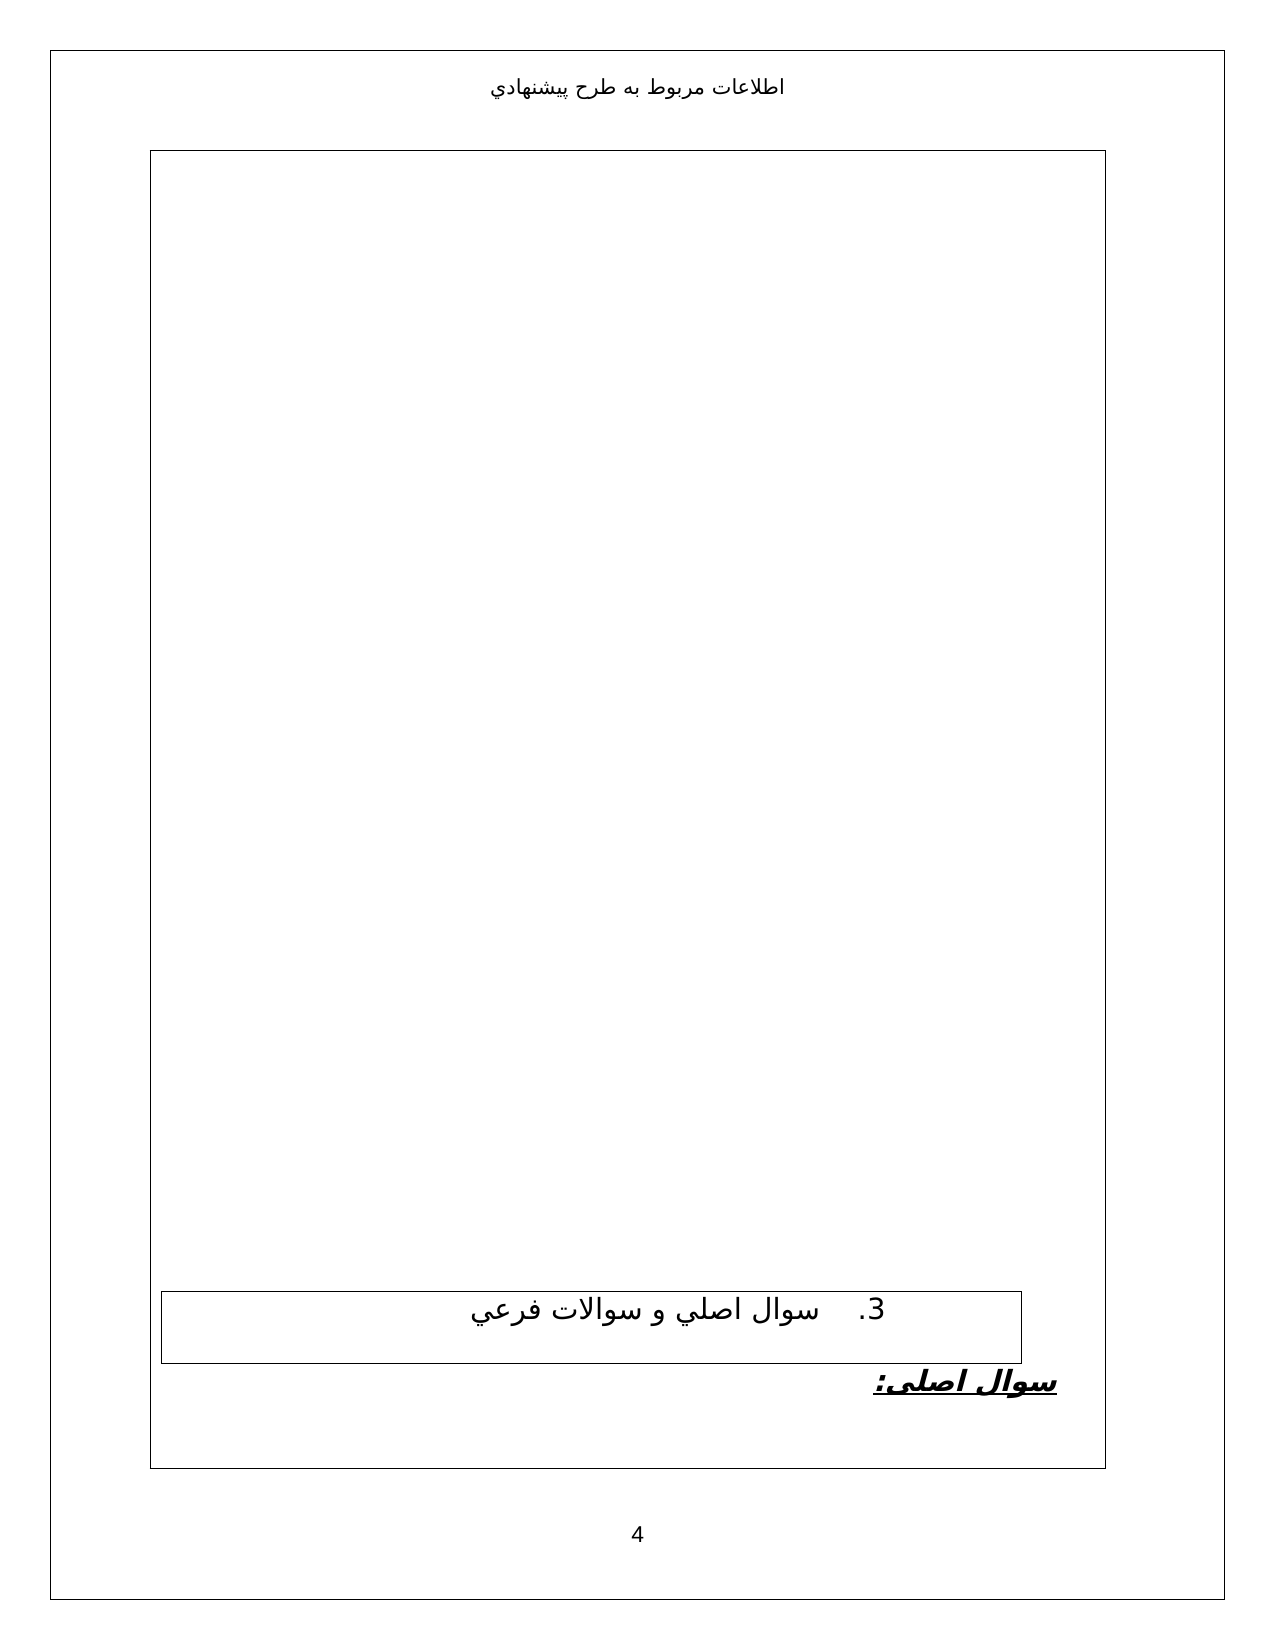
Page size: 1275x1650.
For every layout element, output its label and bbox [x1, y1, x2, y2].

table_cell [151, 151, 1105, 1467]
